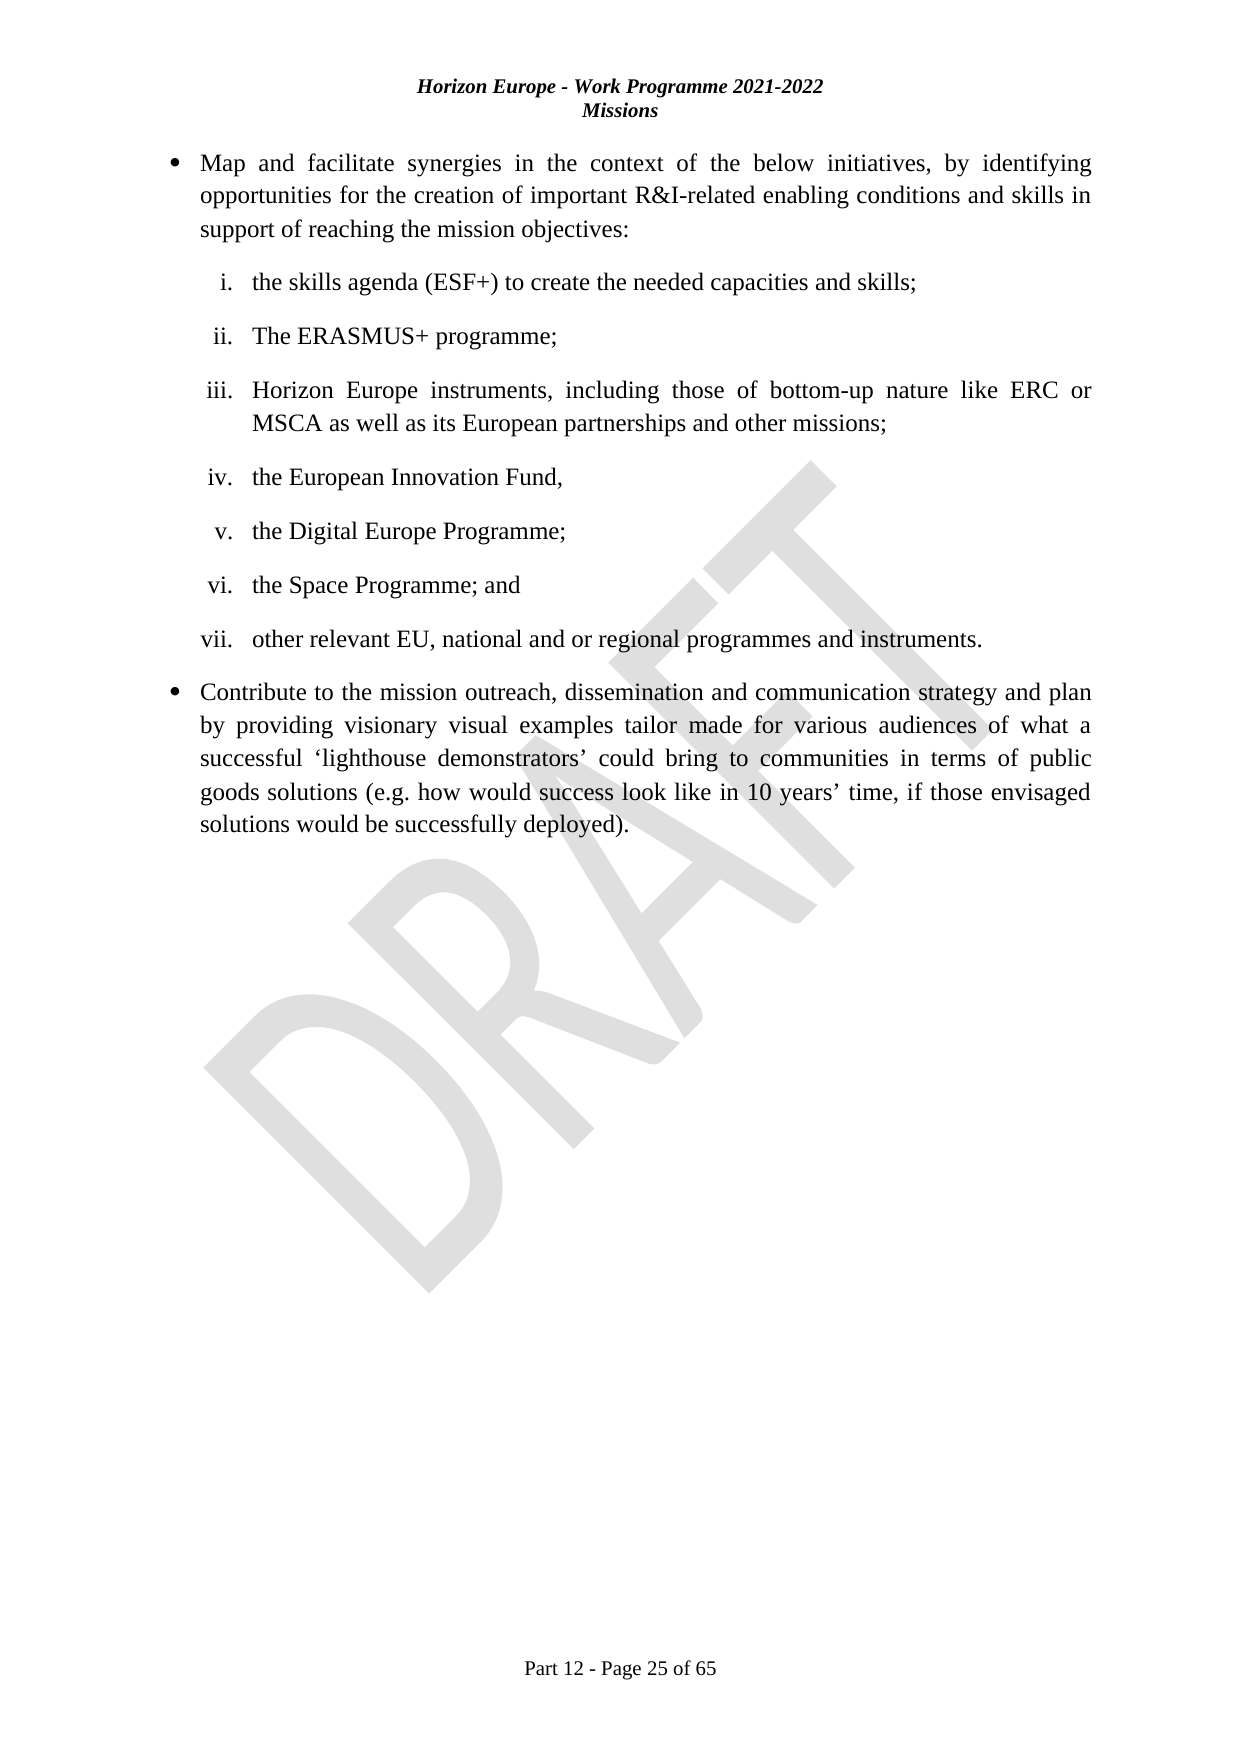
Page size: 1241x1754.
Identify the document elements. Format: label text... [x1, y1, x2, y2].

list The ERASMUS+ programme; [233, 321, 1093, 350]
list Map and facilitate synergies in the context of the below initiatives, by identifying opportunities for the creation of important R&I-related enabling conditions and skills in support of reaching the mission objectives: [181, 148, 1093, 242]
list Horizon Europe instruments, including those of bottom-up nature like ERC or MSCA as well as its European partnerships and other missions; [233, 375, 1093, 437]
list the Digital Europe Programme; [233, 516, 1093, 545]
list the Space Programme; and [233, 570, 1093, 598]
list Contribute to the mission outreach, dissemination and communication strategy and plan by providing visionary visual examples tailor made for various audiences of what a successful ‘lighthouse demonstrators’ could bring to communities in terms of public goods solutions (e.g. how would success look like in 10 years’ time, if those envisaged solutions would be successfully deployed). [181, 677, 1093, 838]
list the European Innovation Fund, [233, 462, 1093, 491]
list other relevant EU, national and or regional programmes and instruments. [233, 624, 1093, 652]
list the skills agenda (ESF+) to create the needed capacities and skills; [233, 267, 1093, 296]
